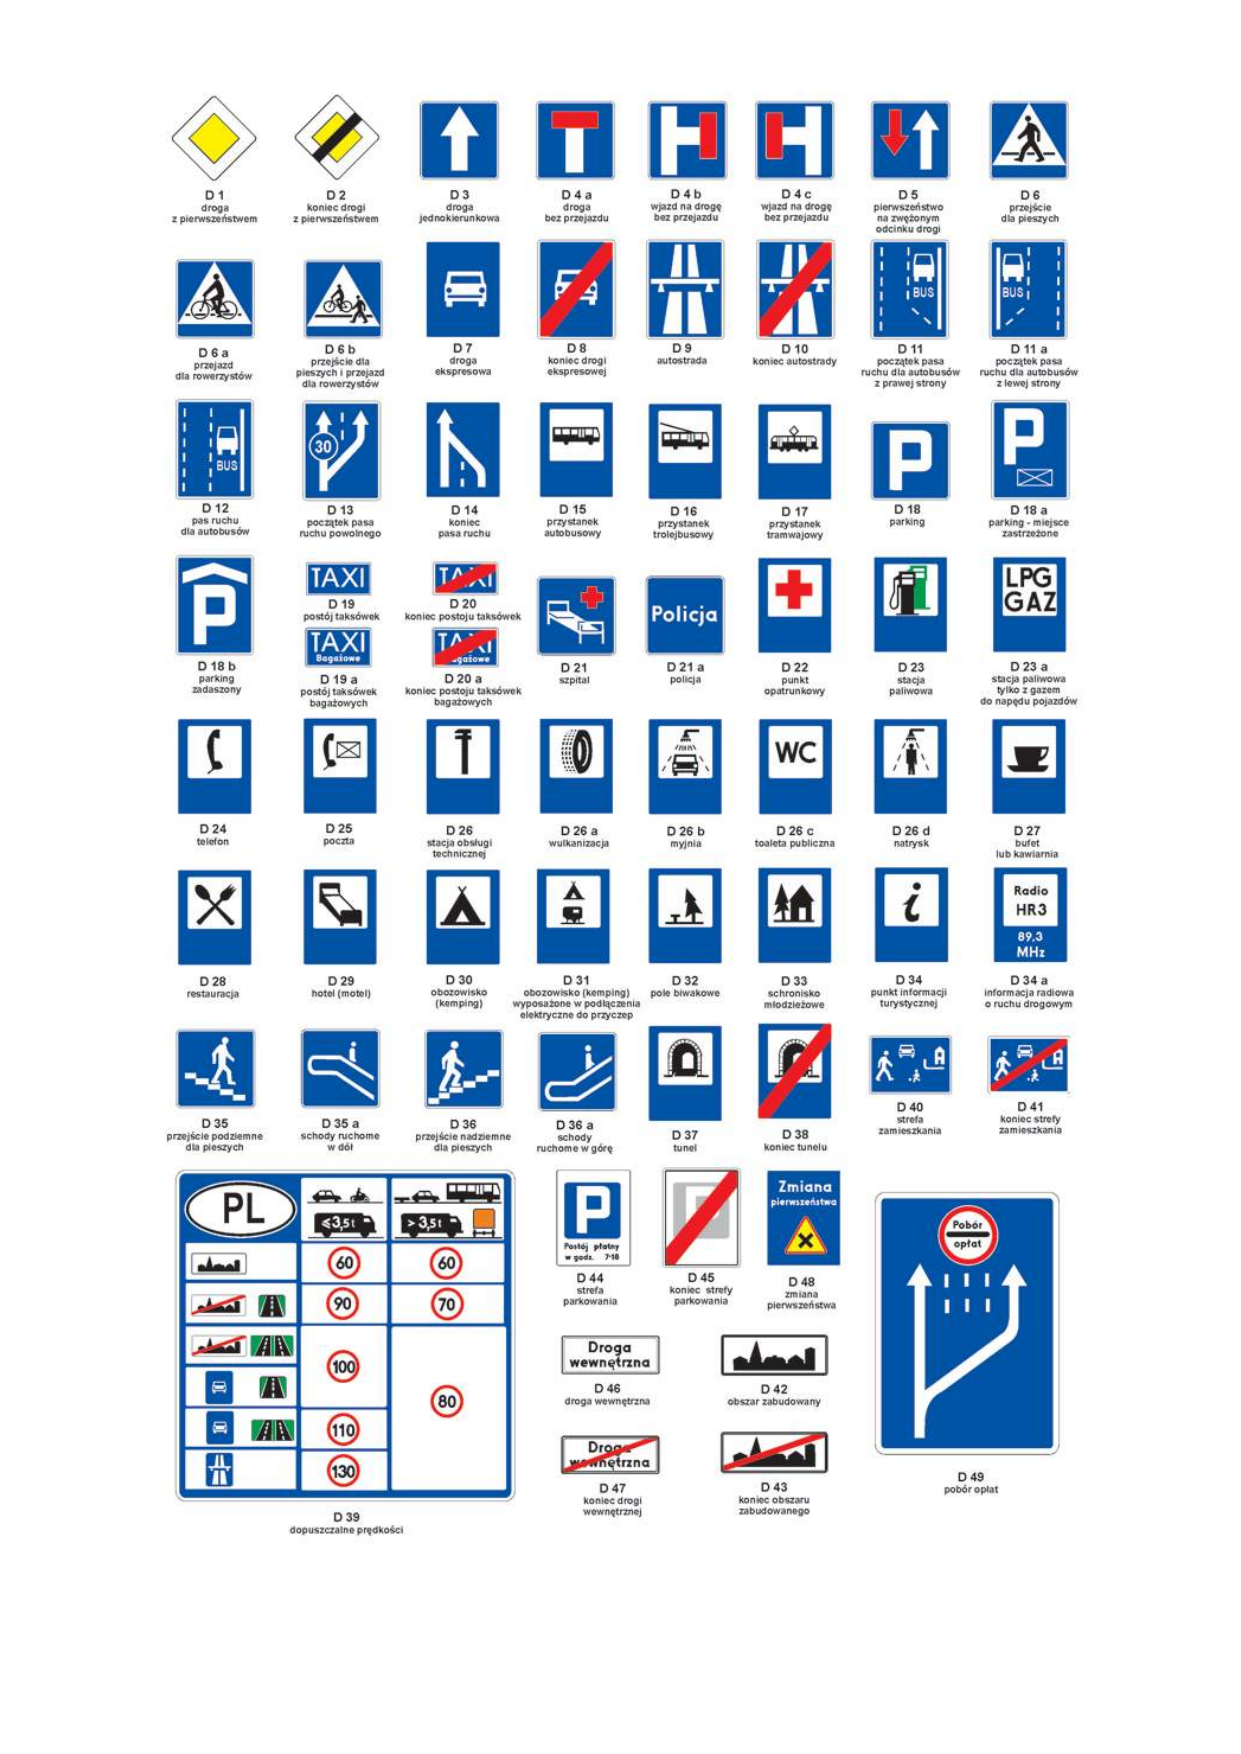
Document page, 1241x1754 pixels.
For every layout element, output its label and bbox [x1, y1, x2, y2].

picture [146, 75, 1094, 1549]
